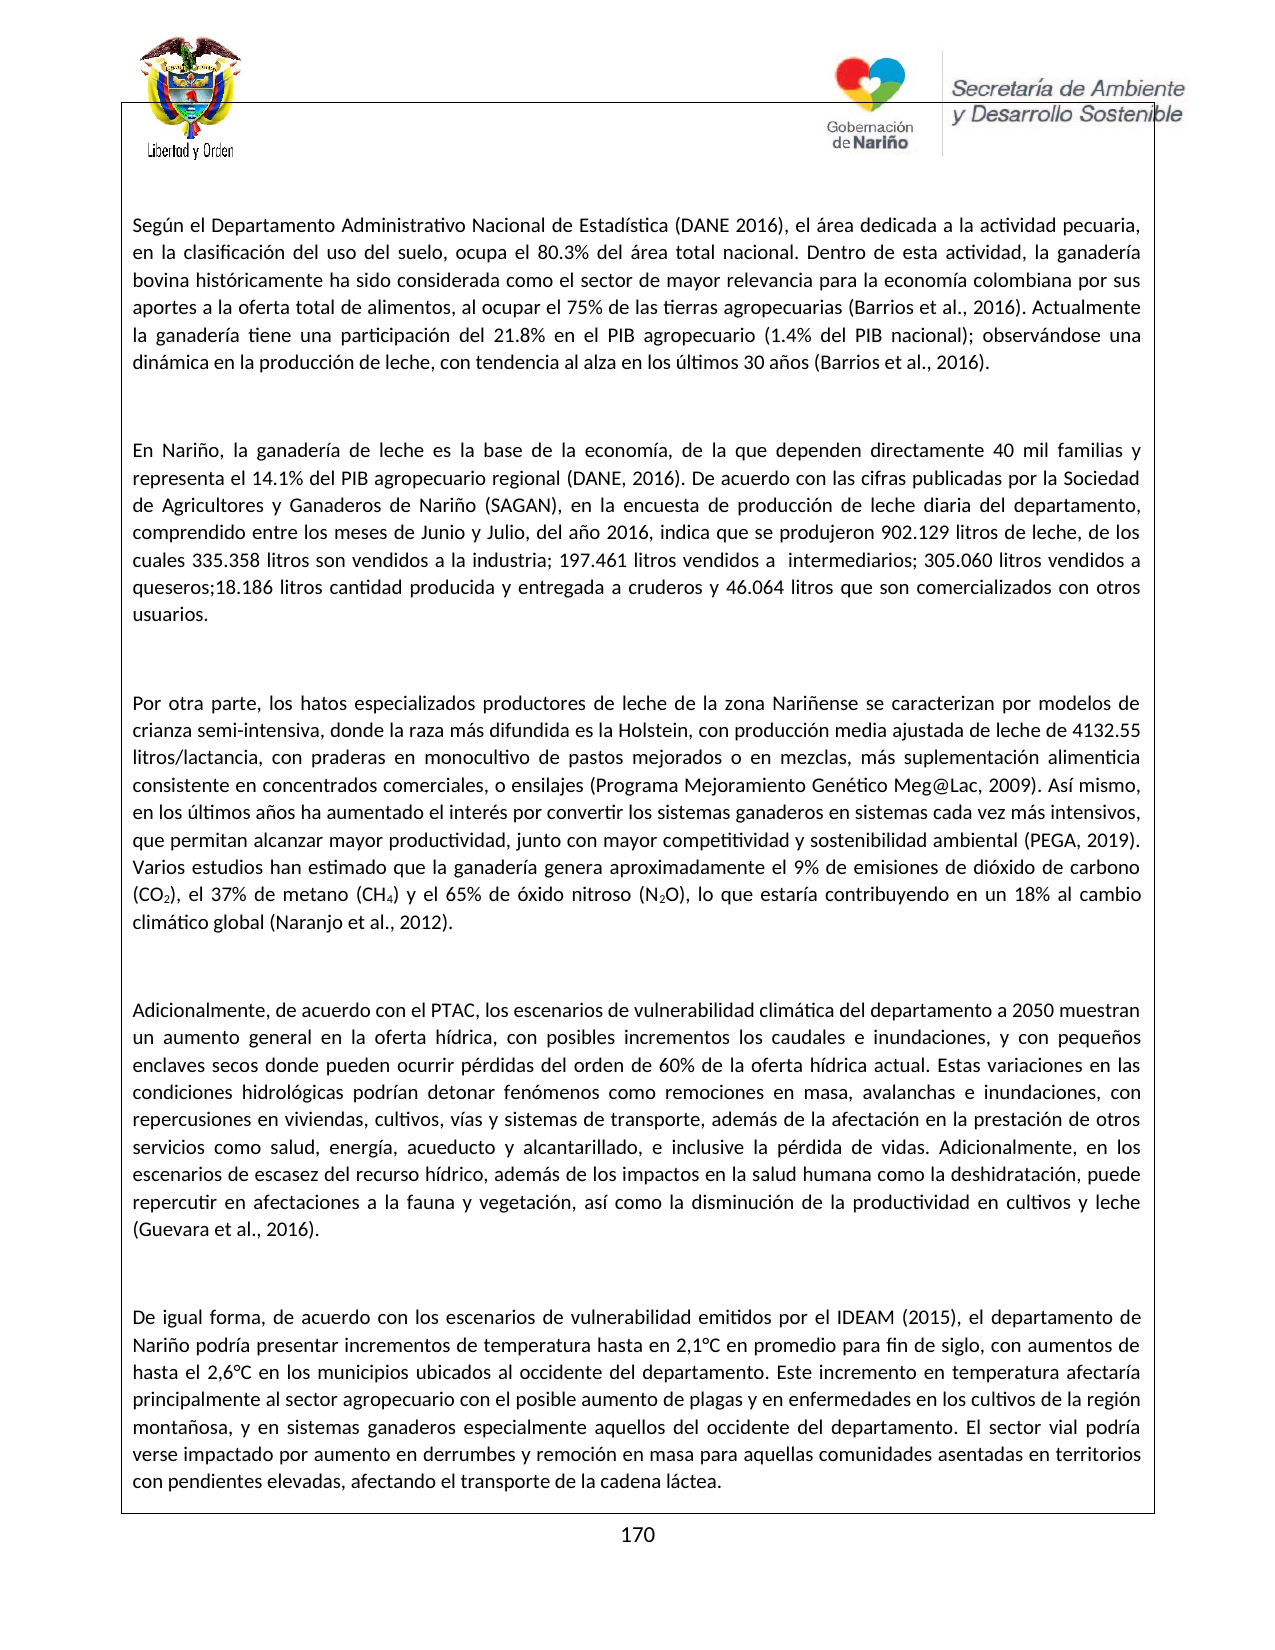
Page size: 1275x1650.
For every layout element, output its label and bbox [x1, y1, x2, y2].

table_cell [122, 103, 1154, 1513]
picture [807, 37, 1189, 166]
picture [137, 34, 245, 102]
